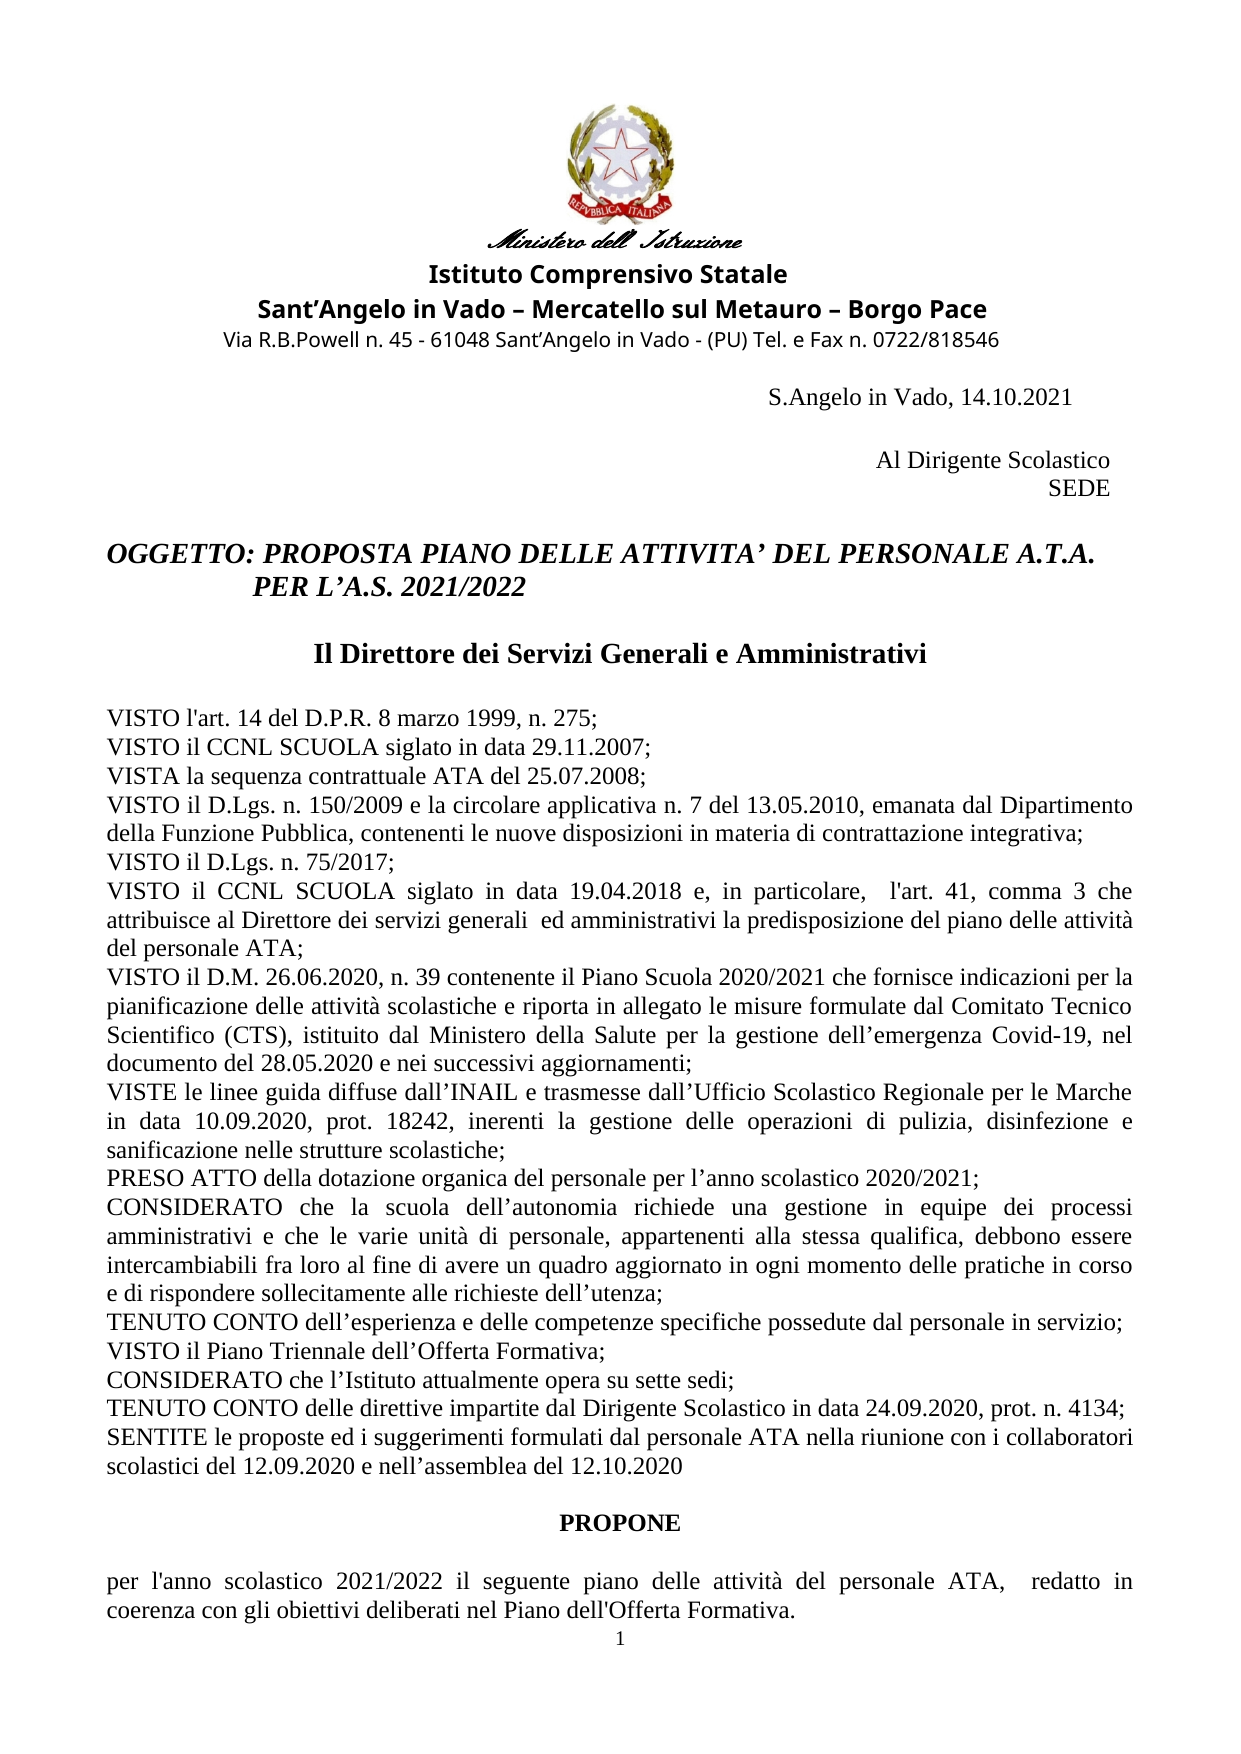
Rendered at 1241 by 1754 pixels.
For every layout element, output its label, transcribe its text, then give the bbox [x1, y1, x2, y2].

text VISTO il Piano Triennale dell’Offerta Formativa; [106, 1336, 1134, 1365]
text VISTE le linee guida diffuse dall’INAIL e trasmesse dall’Ufficio Scolastico Regionale per le Marche in data 10.09.2020, prot. 18242, inerenti la gestione delle operazioni di pulizia, disinfezione e sanificazione nelle strutture scolastiche; [106, 1077, 1134, 1163]
text VISTA la sequenza contrattuale ATA del 25.07.2008; [106, 761, 1134, 790]
text TENUTO CONTO dell’esperienza e delle competenze specifiche possedute dal personale in servizio; [106, 1307, 1134, 1336]
text Via R.B.Powell n. 45 - 61048 Sant’Angelo in Vado - (PU) Tel. e Fax n. 0722/818546 [106, 325, 1062, 354]
text Il Direttore dei Servizi Generali e Amministrativi [106, 636, 1134, 670]
text S.Angelo in Vado, 14.10.2021 [106, 382, 1134, 445]
text VISTO il D.M. 26.06.2020, n. 39 contenente il Piano Scuola 2020/2021 che fornisce indicazioni per la pianificazione delle attività scolastiche e riporta in allegato le misure formulate dal Comitato Tecnico Scientifico (CTS), istituito dal Ministero della Salute per la gestione dell’emergenza Covid-19, nel documento del 28.05.2020 e nei successivi aggiornamenti; [106, 962, 1134, 1077]
text VISTO l'art. 14 del D.P.R. 8 marzo 1999, n. 275; [106, 703, 1134, 732]
text CONSIDERATO che l’Istituto attualmente opera su sette sedi; [106, 1365, 1134, 1393]
text PROPONE [106, 1508, 1134, 1537]
text PRESO ATTO della dotazione organica del personale per l’anno scolastico 2020/2021; [106, 1163, 1134, 1192]
text VISTO il D.Lgs. n. 75/2017; [106, 847, 1134, 876]
text Al Dirigente Scolastico [106, 445, 1134, 473]
text VISTO il D.Lgs. n. 150/2009 e la circolare applicativa n. 7 del 13.05.2010, emanata dal Dipartimento della Funzione Pubblica, contenenti le nuove disposizioni in materia di contrattazione integrativa; [106, 790, 1134, 847]
text per l'anno scolastico 2021/2022 il seguente piano delle attività del personale ATA, redatto in coerenza con gli obiettivi deliberati nel Piano dell'Offerta Formativa. [106, 1566, 1134, 1623]
text VISTO il CCNL SCUOLA siglato in data 29.11.2007; [106, 732, 1134, 761]
text VISTO il CCNL SCUOLA siglato in data 19.04.2018 e, in particolare, l'art. 41, comma 3 che attribuisce al Direttore dei servizi generali ed amministrativi la predisposizione del piano delle attività del personale ATA; [106, 876, 1134, 962]
text SENTITE le proposte ed i suggerimenti formulati dal personale ATA nella riunione con i collaboratori scolastici del 12.09.2020 e nell’assemblea del 12.10.2020 [106, 1422, 1134, 1480]
text OGGETTO: PROPOSTA PIANO DELLE ATTIVITA’ DEL PERSONALE A.T.A. [106, 536, 1134, 569]
text TENUTO CONTO delle direttive impartite dal Dirigente Scolastico in data 24.09.2020, prot. n. 4134; [106, 1393, 1134, 1422]
text Ministero dell’Istruzione [165, 226, 1062, 257]
picture [559, 103, 682, 226]
text CONSIDERATO che la scuola dell’autonomia richiede una gestione in equipe dei processi amministrativi e che le varie unità di personale, appartenenti alla stessa qualifica, debbono essere intercambiabili fra loro al fine di avere un quadro aggiornato in ogni momento delle pratiche in corso e di rispondere sollecitamente alle richieste dell’utenza; [106, 1192, 1134, 1307]
text SEDE [106, 473, 1134, 502]
text PER L’A.S. 2021/2022 [106, 569, 1134, 603]
text Sant’Angelo in Vado – Mercatello sul Metauro – Borgo Pace [106, 291, 1138, 325]
text Istituto Comprensivo Statale [165, 257, 1062, 291]
